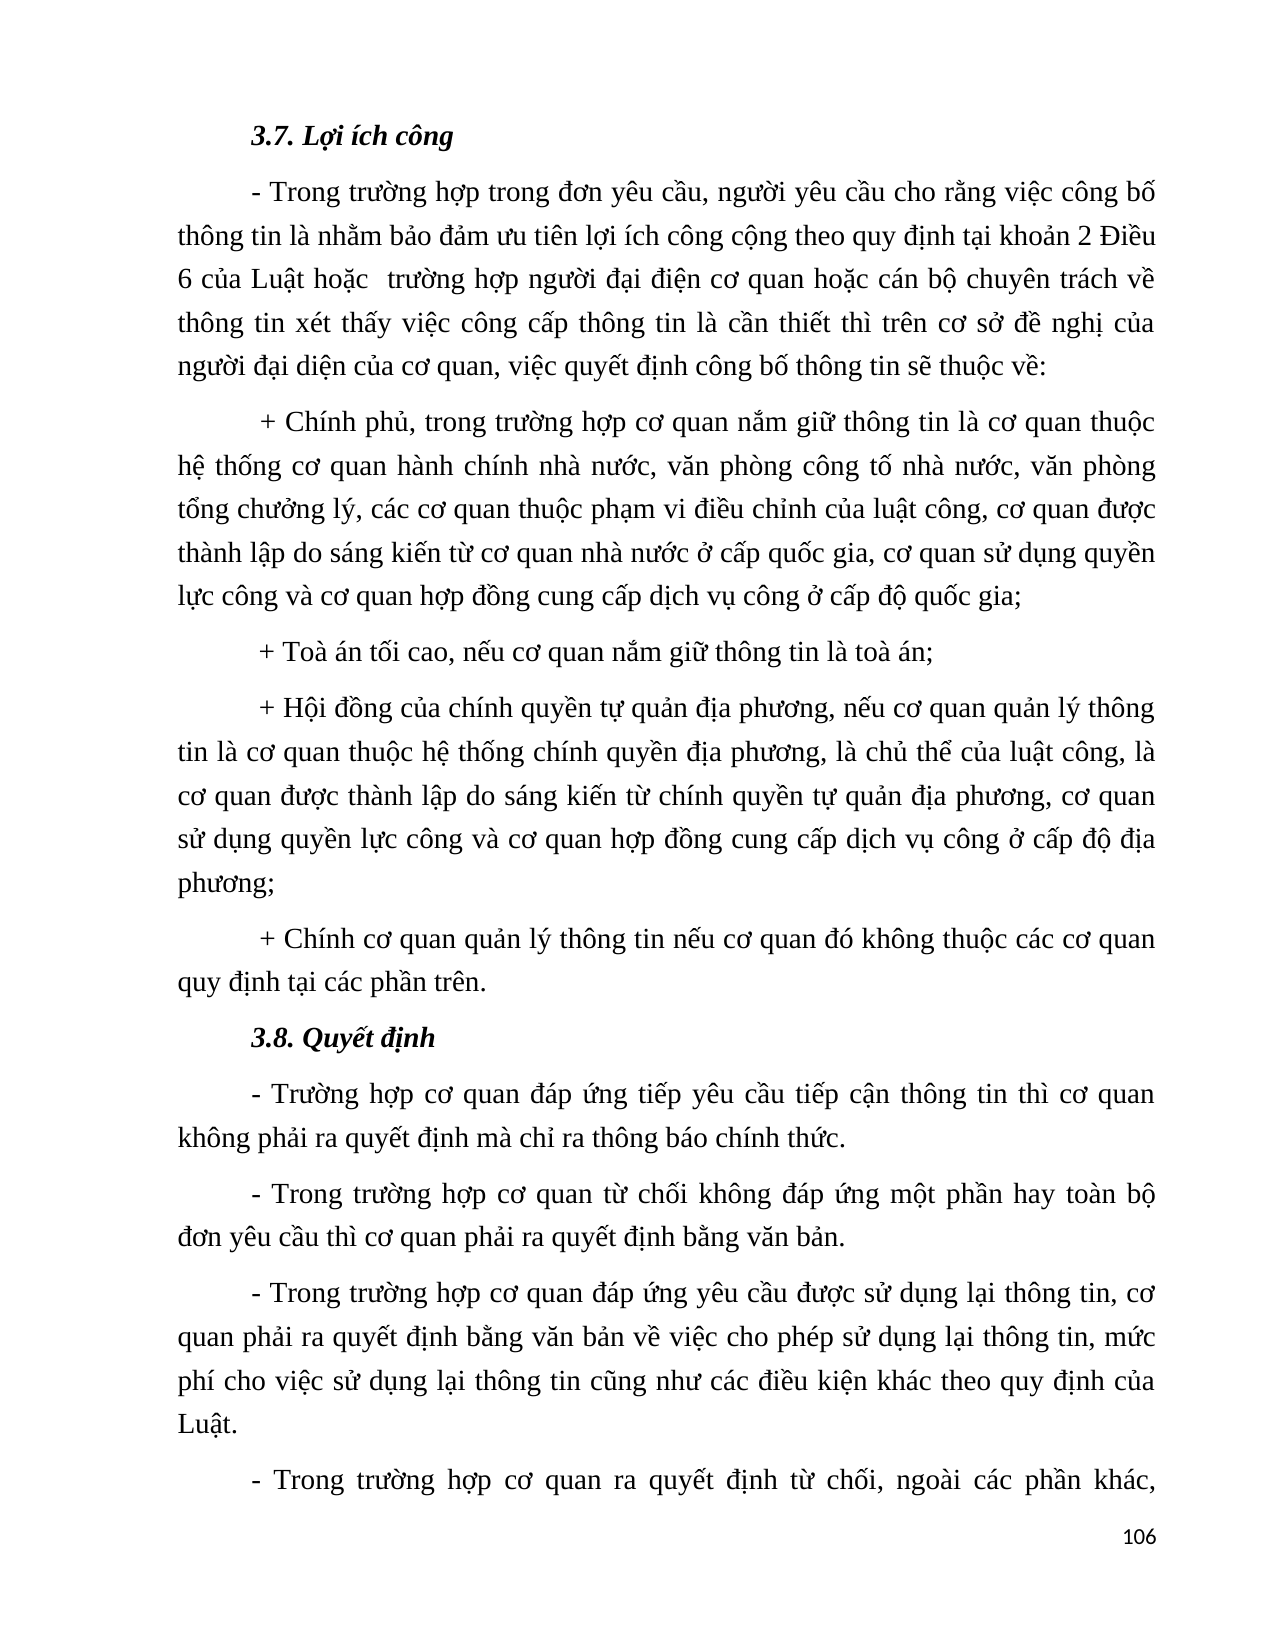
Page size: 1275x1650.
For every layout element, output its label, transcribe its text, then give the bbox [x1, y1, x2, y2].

text + Chính phủ, trong trường hợp cơ quan nắm giữ thông tin là cơ quan thuộc hệ thống cơ quan hành chính nhà nước, văn phòng công tố nhà nước, văn phòng tổng chưởng lý, các cơ quan thuộc phạm vi điều chỉnh của luật công, cơ quan được thành lập do sáng kiến từ cơ quan nhà nước ở cấp quốc gia, cơ quan sử dụng quyền lực công và cơ quan hợp đồng cung cấp dịch vụ công ở cấp độ quốc gia; [177, 404, 1157, 612]
text 3.8. Quyết định [177, 1020, 1157, 1054]
text + Toà án tối cao, nếu cơ quan nắm giữ thông tin là toà án; [177, 634, 1157, 668]
text + Hội đồng của chính quyền tự quản địa phương, nếu cơ quan quản lý thông tin là cơ quan thuộc hệ thống chính quyền địa phương, là chủ thể của luật công, là cơ quan được thành lập do sáng kiến từ chính quyền tự quản địa phương, cơ quan sử dụng quyền lực công và cơ quan hợp đồng cung cấp dịch vụ công ở cấp độ địa phương; [177, 691, 1157, 898]
text - Trong trường hợp trong đơn yêu cầu, người yêu cầu cho rằng việc công bố thông tin là nhằm bảo đảm ưu tiên lợi ích công cộng theo quy định tại khoản 2 Điều 6 của Luật hoặc trường hợp người đại điện cơ quan hoặc cán bộ chuyên trách về thông tin xét thấy việc công cấp thông tin là cần thiết thì trên cơ sở đề nghị của người đại diện của cơ quan, việc quyết định công bố thông tin sẽ thuộc về: [177, 174, 1157, 382]
text - Trong trường hợp cơ quan từ chối không đáp ứng một phần hay toàn bộ đơn yêu cầu thì cơ quan phải ra quyết định bằng văn bản. [177, 1176, 1157, 1253]
text - Trường hợp cơ quan đáp ứng tiếp yêu cầu tiếp cận thông tin thì cơ quan không phải ra quyết định mà chỉ ra thông báo chính thức. [177, 1076, 1157, 1153]
text - Trong trường hợp cơ quan đáp ứng yêu cầu được sử dụng lại thông tin, cơ quan phải ra quyết định bằng văn bản về việc cho phép sử dụng lại thông tin, mức phí cho việc sử dụng lại thông tin cũng như các điều kiện khác theo quy định của Luật. [177, 1276, 1157, 1440]
text + Chính cơ quan quản lý thông tin nếu cơ quan đó không thuộc các cơ quan quy định tại các phần trên. [177, 921, 1157, 998]
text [177, 1462, 1157, 1496]
text 3.7. Lợi ích công [177, 118, 1157, 152]
